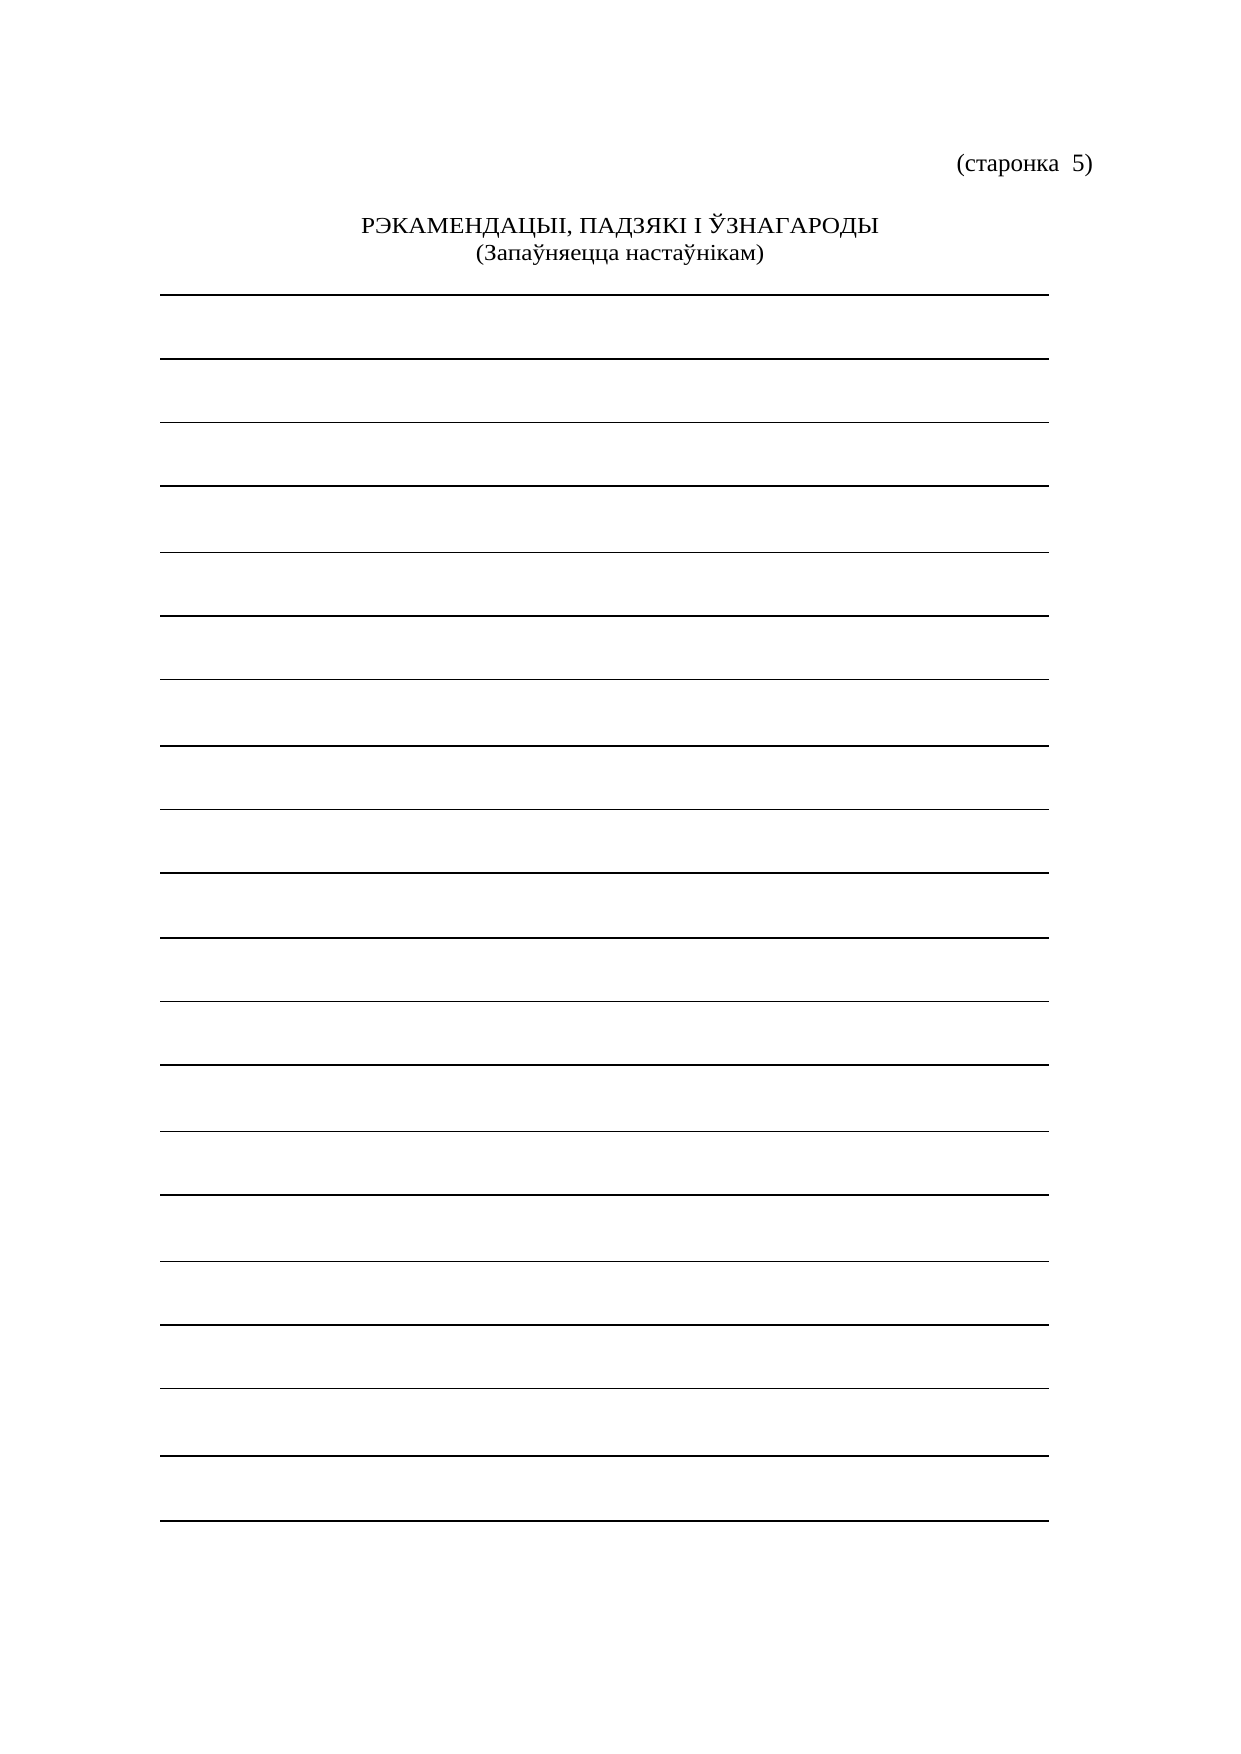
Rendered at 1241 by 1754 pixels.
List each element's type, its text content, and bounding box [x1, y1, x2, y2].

text (старонка 5) [546, 148, 1093, 176]
text (Запаўняецца настаўнікам) [148, 239, 1093, 265]
text РЭКАМЕНДАЦЫІ, ПАДЗЯКІ І ЎЗНАГАРОДЫ [148, 212, 1093, 238]
